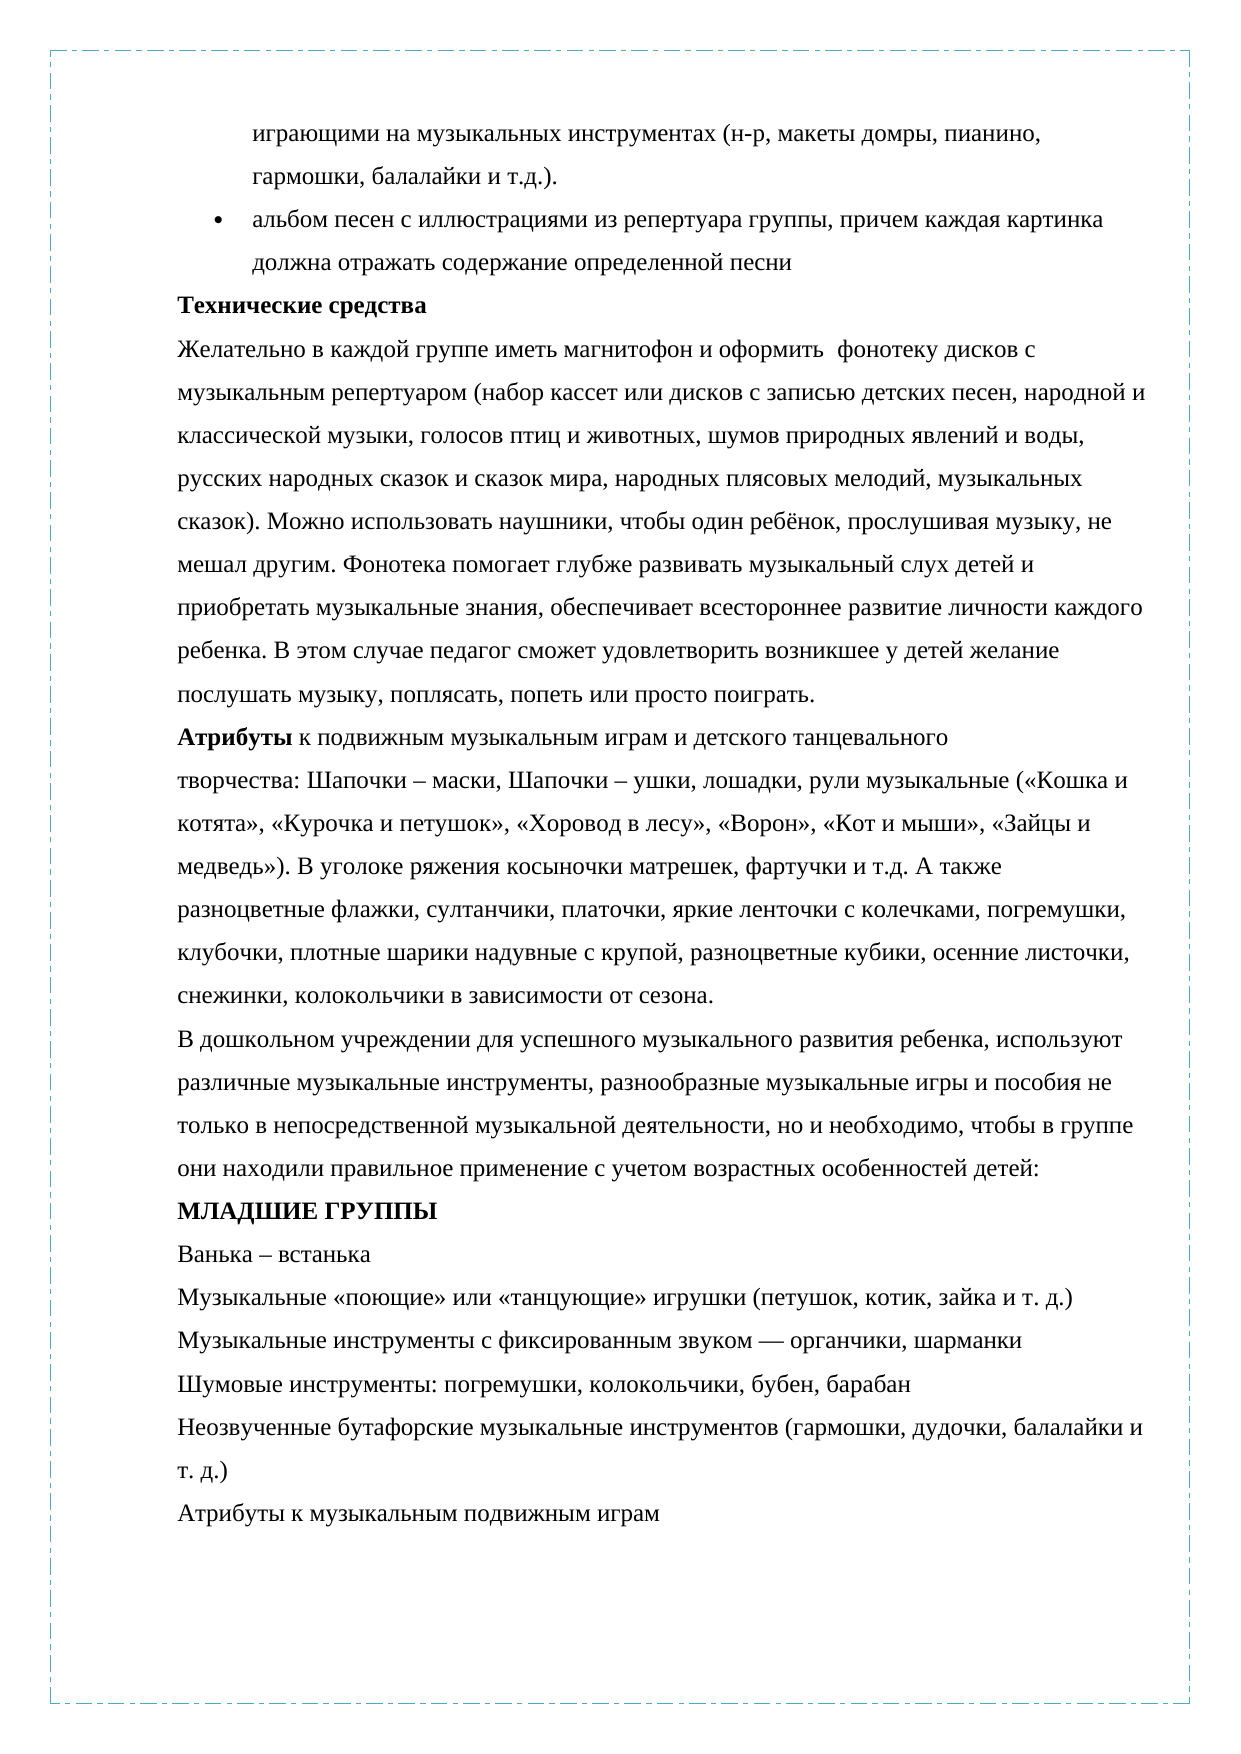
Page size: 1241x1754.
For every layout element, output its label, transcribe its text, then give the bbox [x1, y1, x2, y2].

text Музыкальные инструменты с фиксированным звуком — органчики, шарманки [177, 1326, 1152, 1354]
text Шумовые инструменты: погремушки, колокольчики, бубен, барабан [177, 1369, 1152, 1397]
text Музыкальные «поющие» или «танцующие» игрушки (петушок, котик, зайка и т. д.) [177, 1282, 1152, 1311]
text Атрибуты к подвижным музыкальным играм и детского танцевального творчества: Шапочки – маски, Шапочки – ушки, лошадки, рули музыкальные («Кошка и котята», «Курочка и петушок», «Хоровод в лесу», «Ворон», «Кот и мыши», «Зайцы и медведь»). В уголоке ряжения косыночки матрешек, фартучки и т.д. А также разноцветные флажки, султанчики, платочки, яркие ленточки с колечками, погремушки, клубочки, плотные шарики надувные с крупой, разноцветные кубики, осенние листочки, снежинки, колокольчики в зависимости от сезона. [177, 722, 1152, 1009]
text Ванька – встанька [177, 1239, 1152, 1268]
text Желательно в каждой группе иметь магнитофон и оформить фонотеку дисков с музыкальным репертуаром (набор кассет или дисков с записью детских песен, народной и классической музыки, голосов птиц и животных, шумов природных явлений и воды, русских народных сказок и сказок мира, народных плясовых мелодий, музыкальных сказок). Можно использовать наушники, чтобы один ребёнок, прослушивая музыку, не мешал другим. Фонотека помогает глубже развивать музыкальный слух детей и приобретать музыкальные знания, обеспечивает всестороннее развитие личности каждого ребенка. В этом случае педагог сможет удовлетворить возникшее у детей желание послушать музыку, поплясать, попеть или просто поиграть. [177, 334, 1152, 707]
text В дошкольном учреждении для успешного музыкального развития ребенка, используют различные музыкальные инструменты, разнообразные музыкальные игры и пособия не только в непосредственной музыкальной деятельности, но и необходимо, чтобы в группе они находили правильное применение с учетом возрастных особенностей детей: [177, 1024, 1152, 1182]
list альбом песен с иллюстрациями из репертуара группы, причем каждая картинка должна отражать содержание определенной песни [214, 204, 1152, 276]
text Неозвученные бутафорские музыкальные инструментов (гармошки, дудочки, балалайки и т. д.) [177, 1412, 1152, 1484]
text Технические средства [177, 291, 1152, 319]
text МЛАДШИЕ ГРУППЫ [177, 1196, 1152, 1225]
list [214, 118, 1152, 190]
text Атрибуты к музыкальным подвижным играм [177, 1498, 1152, 1527]
